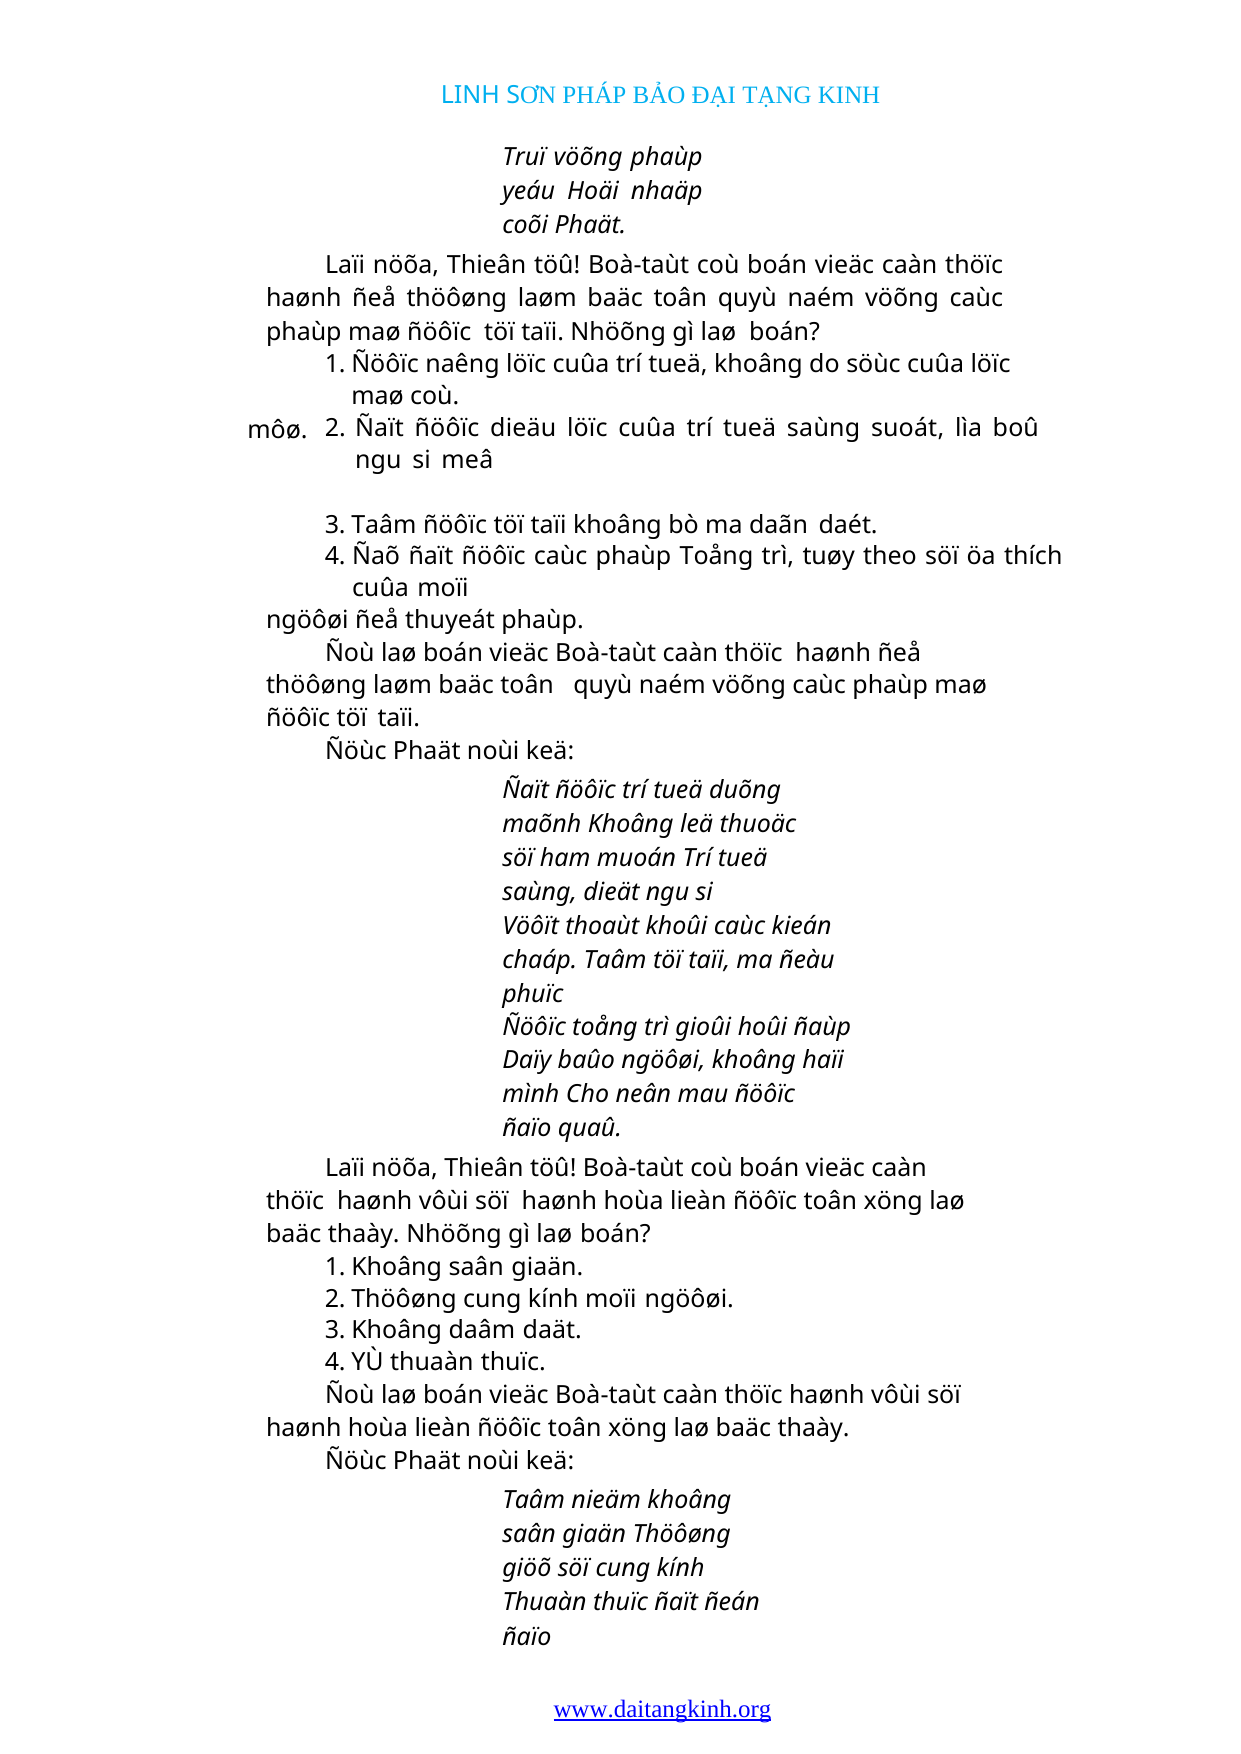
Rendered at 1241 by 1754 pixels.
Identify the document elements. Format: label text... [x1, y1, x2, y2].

text www.daitangkinh.org [553, 1694, 1065, 1723]
text Truï vöõng phaùp yeáu Hoäi nhaäp coõi Phaät. [502, 139, 703, 241]
text ngöôøi ñeå thuyeát phaùp. [266, 603, 1065, 635]
text môø. [175, 412, 307, 446]
list Ñaït ñöôïc dieäu löïc cuûa trí tueä saùng suoát, lìa boû ngu si meâ [324, 411, 1065, 475]
text Ñoù laø boán vieäc Boà-taùt caàn thöïc haønh ñeå thöôøng laøm baäc toân quyù naém vöõng caùc phaùp maø ñöôïc töï taïi. [266, 635, 988, 733]
text Ñoù laø boán vieäc Boà-taùt caàn thöïc haønh vôùi söï haønh hoùa lieàn ñöôïc toân xöng laø baäc thaày. [266, 1377, 997, 1444]
list Ñaõ ñaït ñöôïc caùc phaùp Toång trì, tuøy theo söï öa thích cuûa moïi [324, 540, 1065, 603]
text Taâm nieäm khoâng saân giaän Thöôøng giöõ söï cung kính Thuaàn thuïc ñaït ñeán ñaïo [502, 1482, 777, 1652]
text Ñöùc Phaät noùi keä: [325, 733, 1065, 766]
text Ñöùc Phaät noùi keä: [325, 1444, 1065, 1476]
text Ñöôïc toång trì gioûi hoûi ñaùp [502, 1010, 1065, 1041]
text Laïi nöõa, Thieân töû! Boà-taùt coù boán vieäc caàn thöïc haønh vôùi söï haønh hoùa lieàn ñöôïc toân xöng laø baäc thaày. Nhöõng gì laø boán? [266, 1150, 988, 1250]
text Vöôït thoaùt khoûi caùc kieán chaáp. Taâm töï taïi, ma ñeàu phuïc [502, 907, 844, 1010]
list YÙ thuaàn thuïc. [324, 1345, 1065, 1377]
text Ñaït ñöôïc trí tueä duõng maõnh Khoâng leä thuoäc söï ham muoán Trí tueä saùng, dieät ngu si [502, 771, 815, 907]
list Thöôøng cung kính moïi ngöôøi. [324, 1282, 1065, 1313]
list Khoâng daâm daät. [324, 1313, 1065, 1345]
text Daïy baûo ngöôøi, khoâng haïi mình Cho neân mau ñöôïc ñaïo quaû. [502, 1041, 844, 1144]
list Ñöôïc naêng löïc cuûa trí tueä, khoâng do söùc cuûa löïc maø coù. [324, 347, 1065, 411]
text Laïi nöõa, Thieân töû! Boà-taùt coù boán vieäc caàn thöïc haønh ñeå thöôøng laøm baäc toân quyù naém vöõng caùc phaùp maø ñöôïc töï taïi. Nhöõng gì laø boán? [266, 247, 1004, 347]
list Taâm ñöôïc töï taïi khoâng bò ma daãn daét. [324, 507, 1065, 540]
list Khoâng saân giaän. [324, 1250, 1065, 1282]
